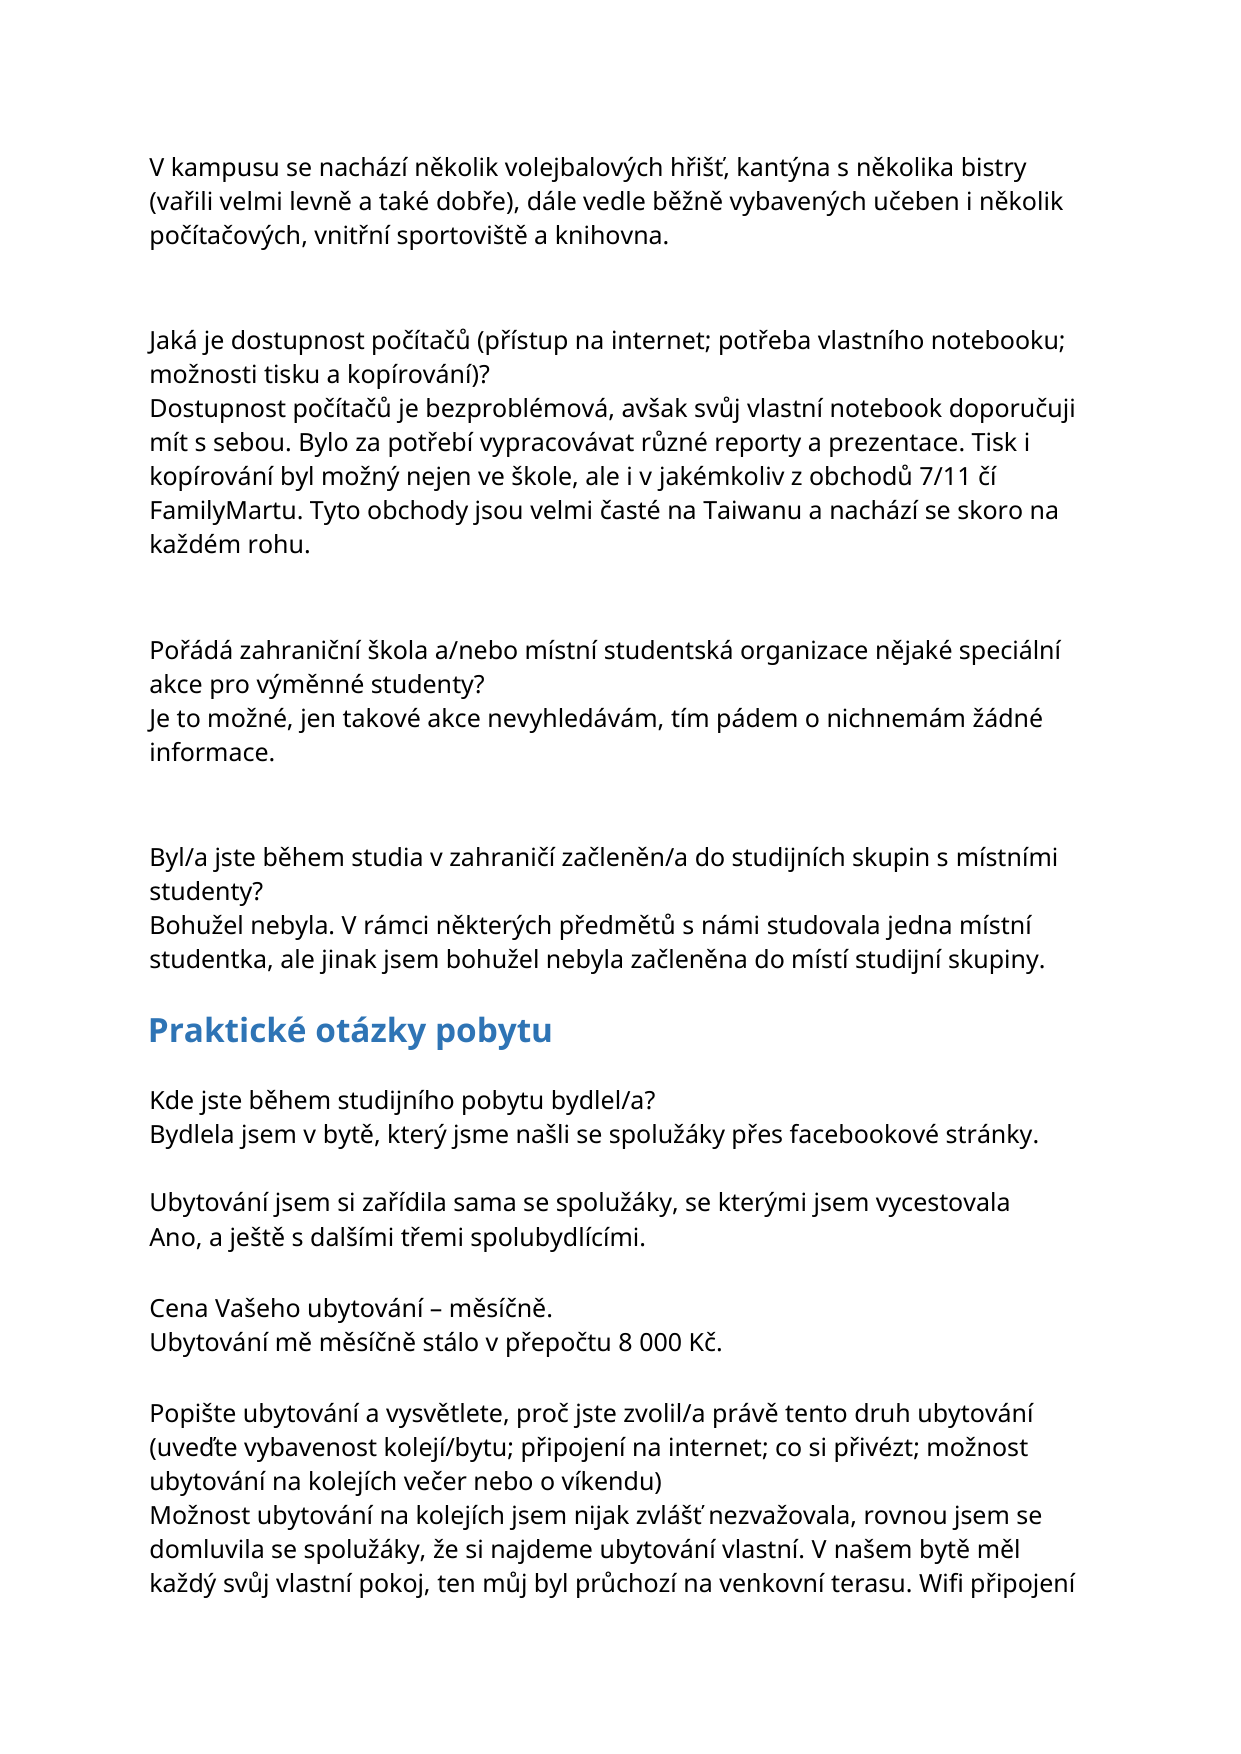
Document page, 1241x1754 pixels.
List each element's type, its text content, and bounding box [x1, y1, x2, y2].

table_cell Byl/a jste během studia v zahraničí začleněn/a do studijních skupin s místními studenty? Bohužel nebyla. V rámci některých předmětů s námi studovala jedna místní studentka, ale jinak jsem bohužel nebyla začleněna do místí studijní skupiny. [148, 838, 1093, 978]
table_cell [148, 148, 1093, 321]
table_cell Pořádá zahraniční škola a/nebo místní studentská organizace nějaké speciální akce pro výměnné studenty? Je to možné, jen takové akce nevyhledávám, tím pádem o nichnemám žádné informace. [148, 631, 1093, 838]
table_header Kde jste během studijního pobytu bydlel/a? Bydlela jsem v bytě, který jsme našli se spolužáky přes facebookové stránky. Ubytování jsem si zařídila sama se spolužáky, se kterými jsem vycestovala Ano, a ještě s dalšími třemi spolubydlícími. [148, 1081, 1093, 1289]
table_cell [148, 1394, 1093, 1602]
table_cell Cena Vašeho ubytování – měsíčně. Ubytování mě měsíčně stálo v přepočtu 8 000 Kč. [148, 1289, 1093, 1394]
table_cell Jaká je dostupnost počítačů (přístup na internet; potřeba vlastního notebooku; možnosti tisku a kopírování)? Dostupnost počítačů je bezproblémová, avšak svůj vlastní notebook doporučuji mít s sebou. Bylo za potřebí vypracovávat různé reporty a prezentace. Tisk i kopírování byl možný nejen ve škole, ale i v jakémkoliv z obchodů 7/11 čí FamilyMartu. Tyto obchody jsou velmi časté na Taiwanu a nachází se skoro na každém rohu. [148, 321, 1093, 631]
text Praktické otázky pobytu [148, 1007, 1093, 1052]
